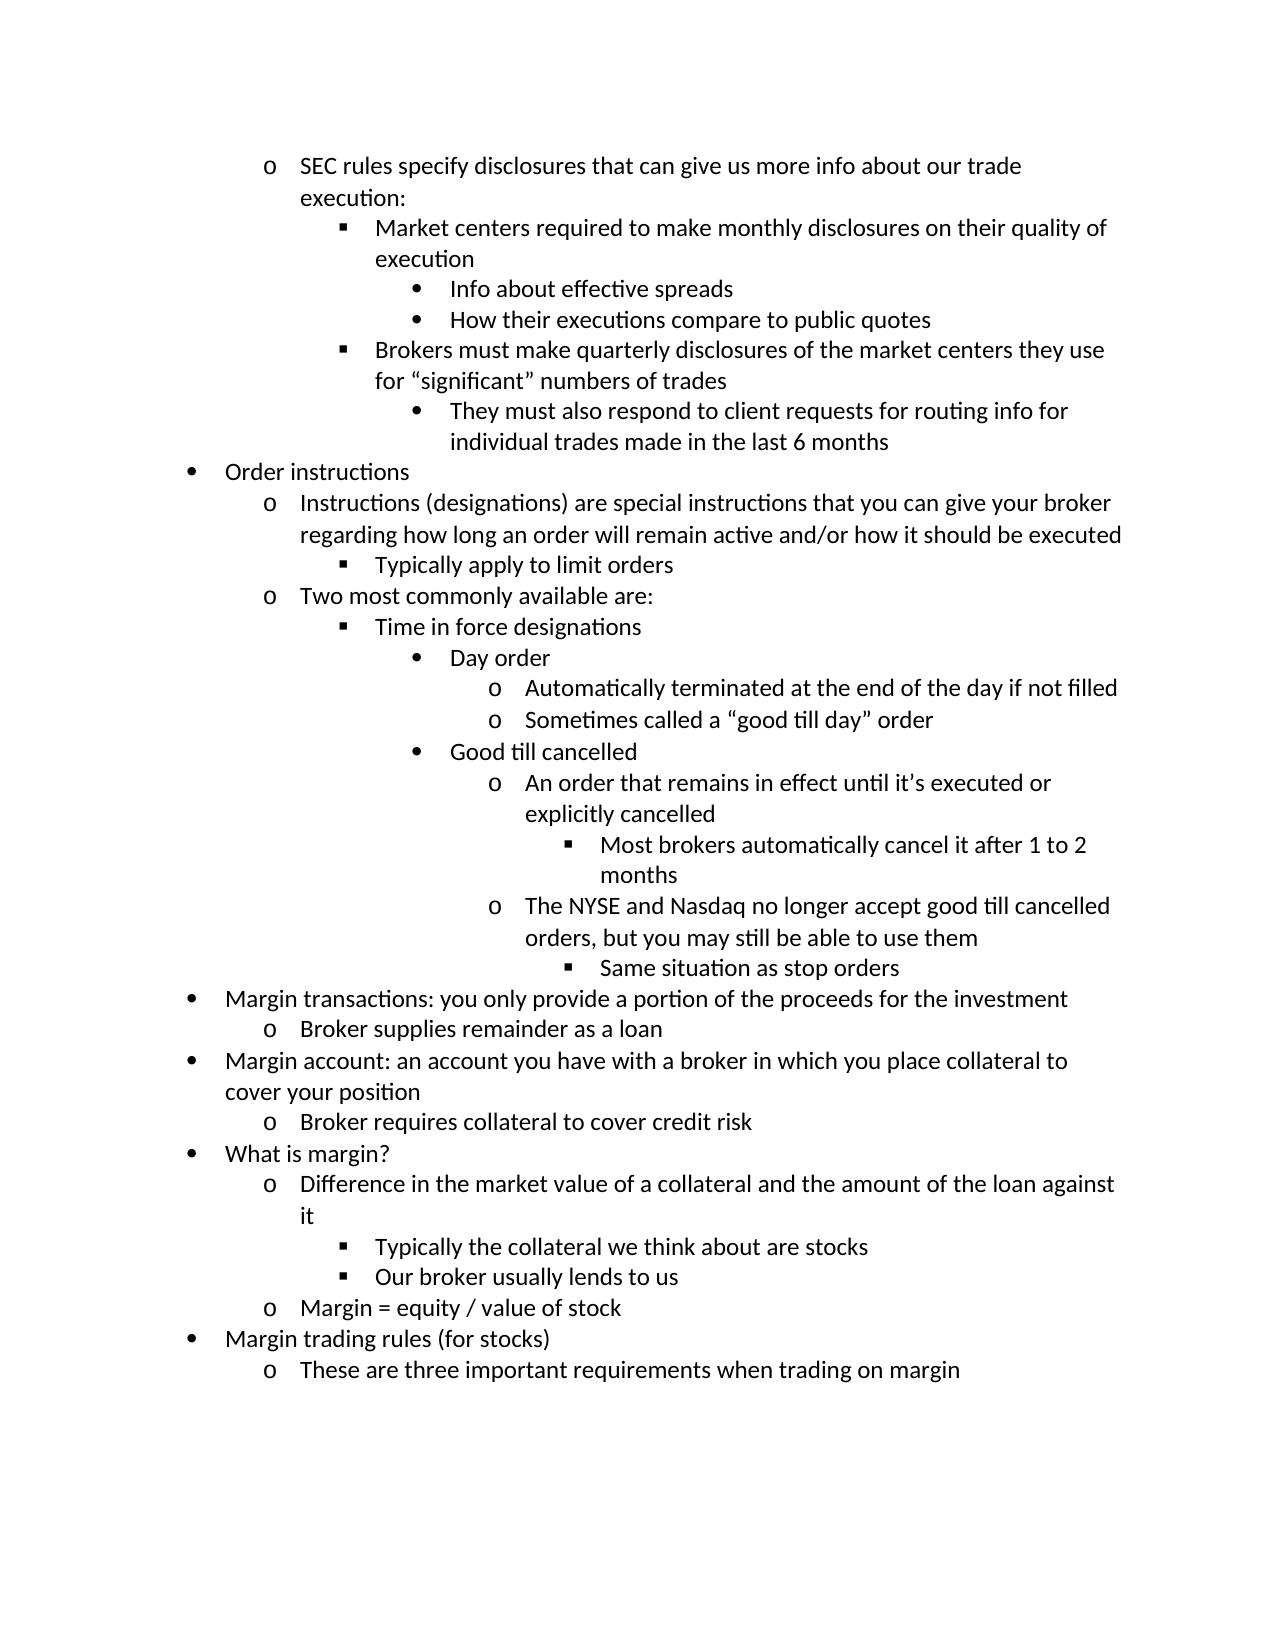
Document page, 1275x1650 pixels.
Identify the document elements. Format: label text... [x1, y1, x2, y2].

list Margin account: an account you have with a broker in which you place collateral to cover your position [187, 1045, 1125, 1106]
list The NYSE and Nasdaq no longer accept good till cancelled orders, but you may still be able to use them [487, 890, 1125, 952]
list Margin = equity / value of stock [262, 1292, 1125, 1323]
list Good till cancelled [412, 736, 1125, 767]
list How their executions compare to public quotes [412, 304, 1125, 334]
list They must also respond to client requests for routing info for individual trades made in the last 6 months [412, 395, 1125, 456]
list Broker supplies remainder as a loan [262, 1013, 1125, 1045]
list SEC rules specify disclosures that can give us more info about our trade execution: [262, 150, 1125, 212]
list What is margin? [187, 1138, 1125, 1168]
list Our broker usually lends to us [337, 1261, 1125, 1292]
list Day order [412, 642, 1125, 673]
list Time in force designations [337, 612, 1125, 642]
list Broker requires collateral to cover credit risk [262, 1106, 1125, 1138]
list Same situation as stop orders [562, 952, 1125, 983]
list Order instructions [187, 456, 1125, 487]
list Difference in the market value of a collateral and the amount of the loan against it [262, 1168, 1125, 1231]
list Margin transactions: you only provide a portion of the proceeds for the investment [187, 983, 1125, 1013]
list Sometimes called a “good till day” order [487, 704, 1125, 736]
list An order that remains in effect until it’s executed or explicitly cancelled [487, 767, 1125, 829]
list Market centers required to make monthly disclosures on their quality of execution [337, 212, 1125, 273]
list These are three important requirements when trading on margin [262, 1354, 1125, 1386]
list Typically apply to limit orders [337, 549, 1125, 580]
list Brokers must make quarterly disclosures of the market centers they use for “significant” numbers of trades [337, 334, 1125, 395]
list Typically the collateral we think about are stocks [337, 1231, 1125, 1261]
list Info about effective spreads [412, 273, 1125, 304]
list Instructions (designations) are special instructions that you can give your broker regarding how long an order will remain active and/or how it should be executed [262, 487, 1125, 549]
list Most brokers automatically cancel it after 1 to 2 months [562, 829, 1125, 890]
list Margin trading rules (for stocks) [187, 1323, 1125, 1354]
list Two most commonly available are: [262, 580, 1125, 612]
list Automatically terminated at the end of the day if not filled [487, 673, 1125, 704]
